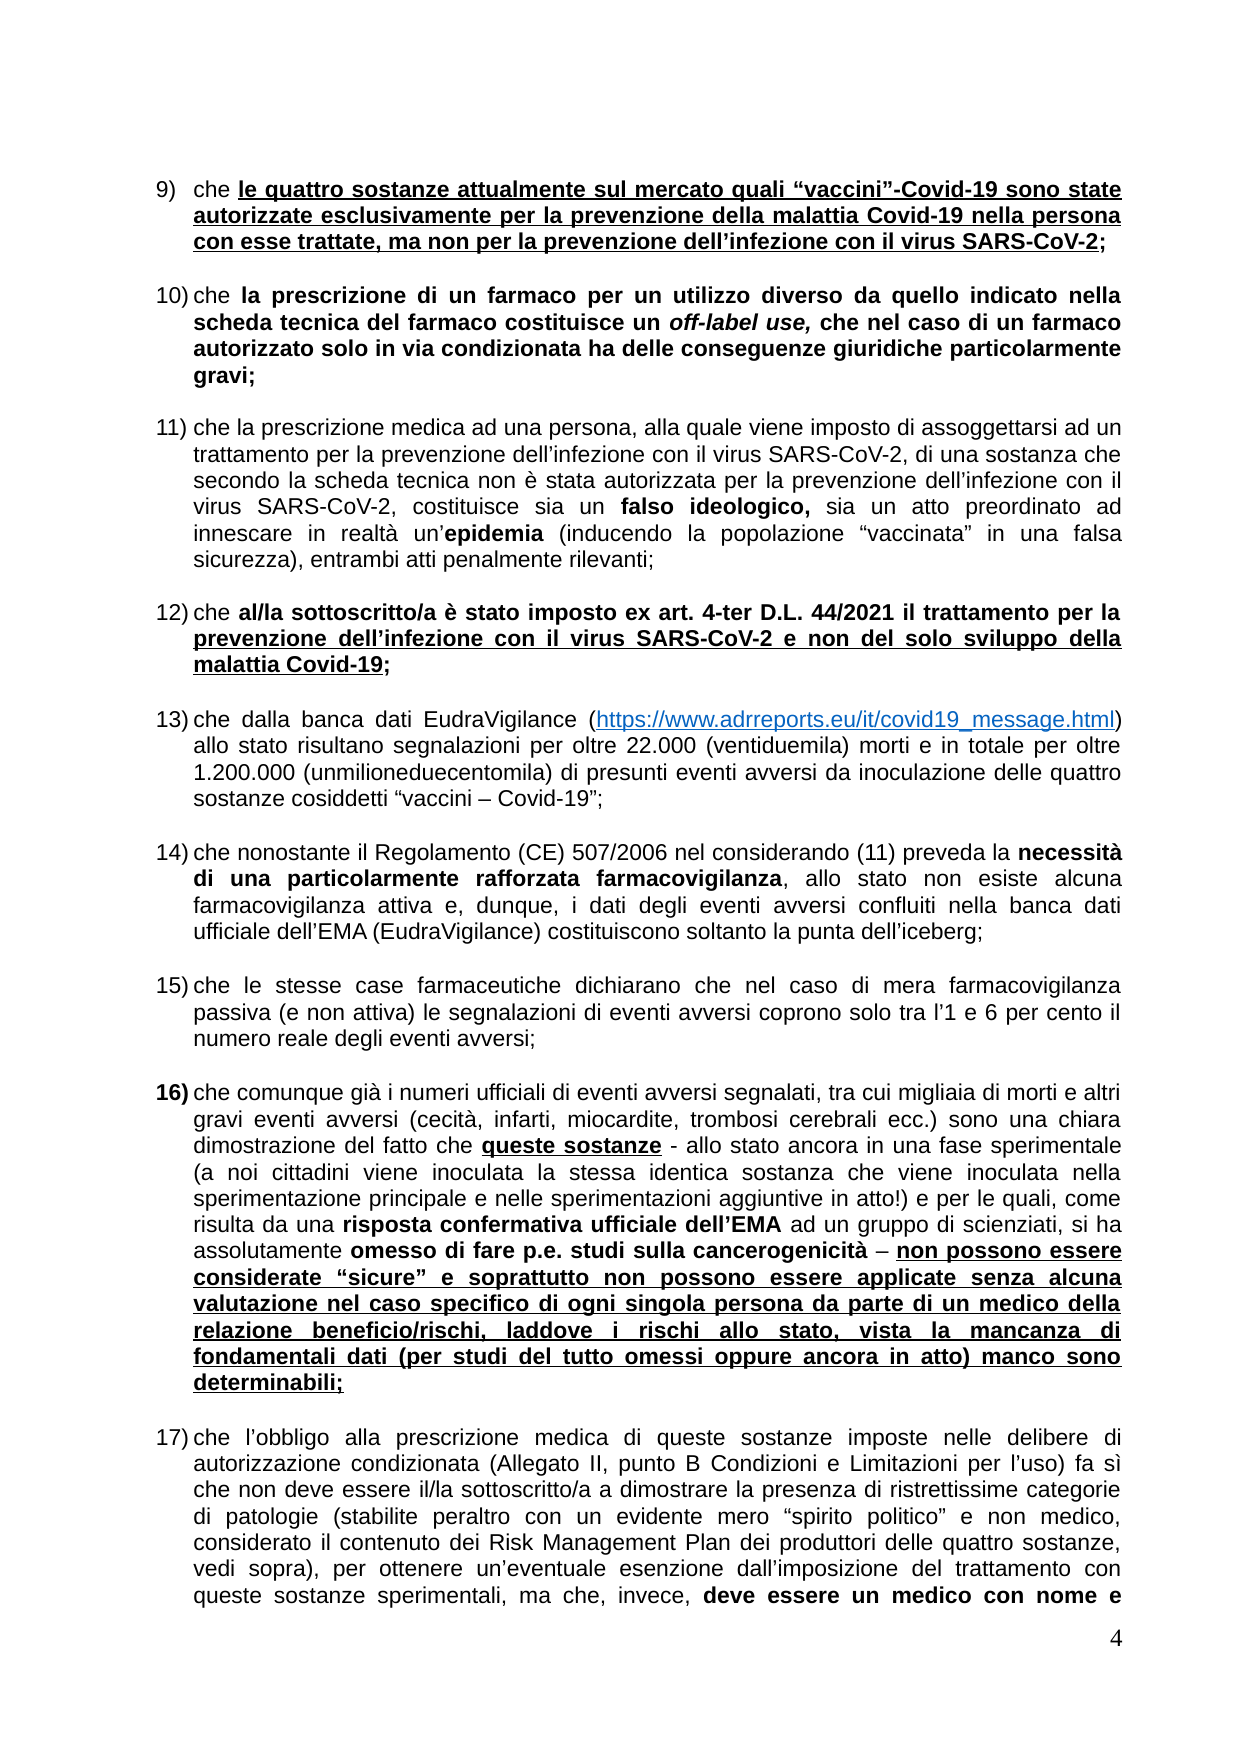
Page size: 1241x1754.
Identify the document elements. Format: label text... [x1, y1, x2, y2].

list che la prescrizione di un farmaco per un utilizzo diverso da quello indicato nella scheda tecnica del farmaco costituisce un off-label use, che nel caso di un farmaco autorizzato solo in via condizionata ha delle conseguenze giuridiche particolarmente gravi; [156, 282, 1122, 388]
list che comunque già i numeri ufficiali di eventi avversi segnalati, tra cui migliaia di morti e altri gravi eventi avversi (cecità, infarti, miocardite, trombosi cerebrali ecc.) sono una chiara dimostrazione del fatto che queste sostanze - allo stato ancora in una fase sperimentale (a noi cittadini viene inoculata la stessa identica sostanza che viene inoculata nella sperimentazione principale e nelle sperimentazioni aggiuntive in atto!) e per le quali, come risulta da una risposta confermativa ufficiale dell’EMA ad un gruppo di scienziati, si ha assolutamente omesso di fare p.e. studi sulla cancerogenicità – non possono essere considerate “sicure” e soprattutto non possono essere applicate senza alcuna valutazione nel caso specifico di ogni singola persona da parte di un medico della relazione beneficio/rischi, laddove i rischi allo stato, vista la mancanza di fondamentali dati (per studi del tutto omessi oppure ancora in atto) manco sono determinabili; [156, 1079, 1122, 1396]
list che le quattro sostanze attualmente sul mercato quali “vaccini”-Covid-19 sono state autorizzate esclusivamente per la prevenzione della malattia Covid-19 nella persona con esse trattate, ma non per la prevenzione dell’infezione con il virus SARS-CoV-2; [156, 176, 1122, 254]
list che la prescrizione medica ad una persona, alla quale viene imposto di assoggettarsi ad un trattamento per la prevenzione dell’infezione con il virus SARS-CoV-2, di una sostanza che secondo la scheda tecnica non è stata autorizzata per la prevenzione dell’infezione con il virus SARS-CoV-2, costituisce sia un falso ideologico, sia un atto preordinato ad innescare in realtà un’epidemia (inducendo la popolazione “vaccinata” in una falsa sicurezza), entrambi atti penalmente rilevanti; [156, 414, 1122, 572]
list che le stesse case farmaceutiche dichiarano che nel caso di mera farmacovigilanza passiva (e non attiva) le segnalazioni di eventi avversi coprono solo tra l’1 e 6 per cento il numero reale degli eventi avversi; [156, 972, 1122, 1051]
list che al/la sottoscritto/a è stato imposto ex art. 4-ter D.L. 44/2021 il trattamento per la prevenzione dell’infezione con il virus SARS-CoV-2 e non del solo sviluppo della malattia Covid-19; [156, 599, 1122, 678]
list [156, 1423, 1122, 1608]
list che dalla banca dati EudraVigilance (https://www.adrreports.eu/it/covid19_message.html) allo stato risultano segnalazioni per oltre 22.000 (ventiduemila) morti e in totale per oltre 1.200.000 (unmilioneduecentomila) di presunti eventi avversi da inoculazione delle quattro sostanze cosiddetti “vaccini – Covid-19”; [156, 706, 1122, 811]
list che nonostante il Regolamento (CE) 507/2006 nel considerando (11) preveda la necessità di una particolarmente rafforzata farmacovigilanza, allo stato non esiste alcuna farmacovigilanza attiva e, dunque, i dati degli eventi avversi confluiti nella banca dati ufficiale dell’EMA (EudraVigilance) costituiscono soltanto la punta dell’iceberg; [156, 839, 1122, 944]
